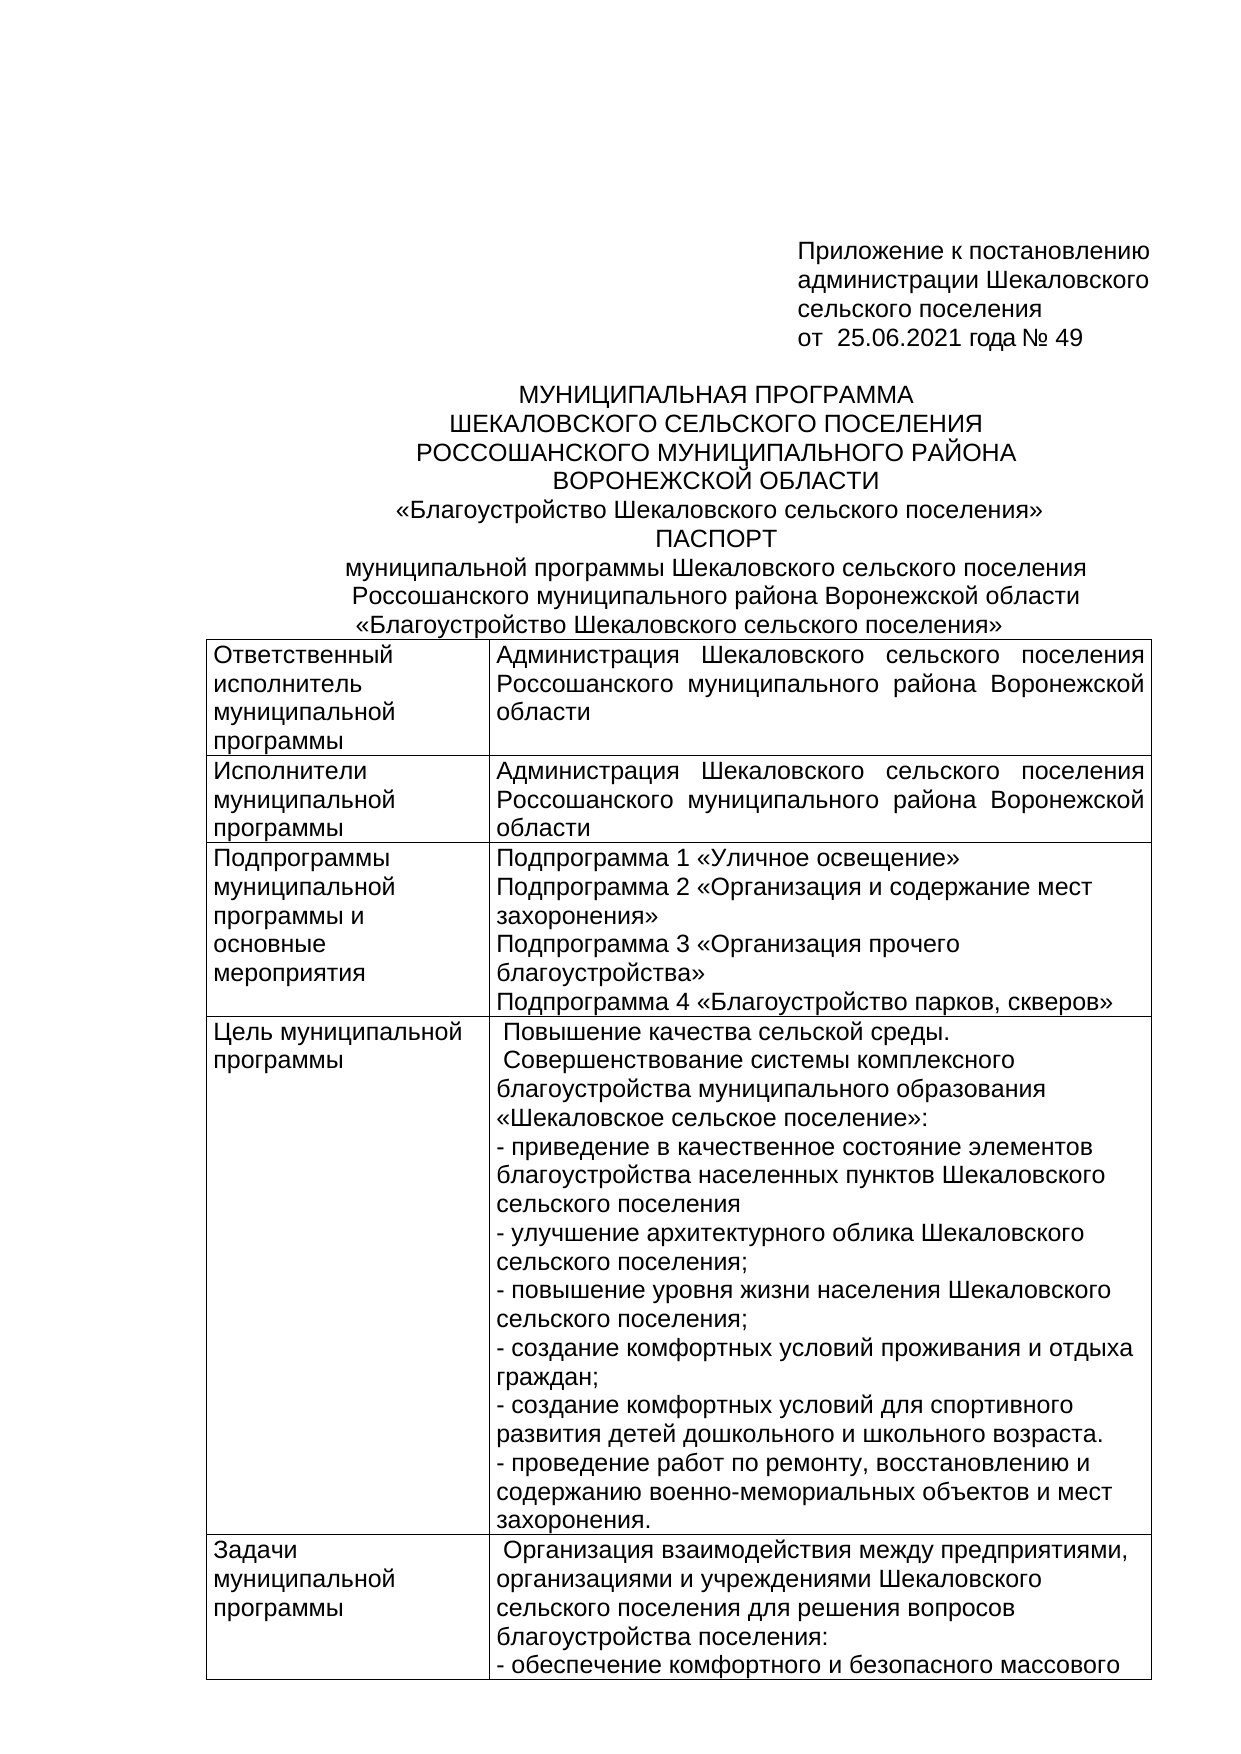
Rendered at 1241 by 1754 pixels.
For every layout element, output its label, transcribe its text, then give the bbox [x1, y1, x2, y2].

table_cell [490, 1535, 1151, 1679]
text Приложение к постановлению [723, 236, 1181, 265]
table_cell Администрация Шекаловского сельского поселения Россошанского муниципального района Воронежской области [490, 756, 1151, 842]
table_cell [207, 1535, 489, 1679]
text «Благоустройство Шекаловского сельского поселения» [177, 495, 1181, 524]
text администрации Шекаловского [723, 265, 1181, 294]
text сельского поселения [723, 294, 1181, 322]
table_header Ответственный исполнитель муниципальной программы [207, 640, 489, 755]
text РОССОШАНСКОГО МУНИЦИПАЛЬНОГО РАЙОНА [177, 437, 1181, 466]
text от 25.06.2021 года № 49 [723, 322, 1181, 351]
text ВОРОНЕЖСКОЙ ОБЛАСТИ [177, 466, 1181, 495]
text МУНИЦИПАЛЬНАЯ ПРОГРАММА [177, 380, 1181, 409]
table_cell Исполнители муниципальной программы [207, 756, 489, 842]
table_header Администрация Шекаловского сельского поселения Россошанского муниципального района Воронежской области [490, 640, 1151, 755]
text муниципальной программы Шекаловского сельского поселения [177, 552, 1181, 581]
table_cell Подпрограммы муниципальной программы и основные мероприятия [207, 843, 489, 1016]
table_cell Подпрограмма 1 «Уличное освещение» Подпрограмма 2 «Организация и содержание мест захоронения» Подпрограмма 3 «Организация прочего благоустройства» Подпрограмма 4 «Благоустройство парков, скверов» [490, 843, 1151, 1016]
table_cell Повышение качества сельской среды. Совершенствование системы комплексного благоустройства муниципального образования «Шекаловское сельское поселение»: - приведение в качественное состояние элементов благоустройства населенных пунктов Шекаловского сельского поселения - улучшение архитектурного облика Шекаловского сельского поселения; - повышение уровня жизни населения Шекаловского сельского поселения; - создание комфортных условий проживания и отдыха граждан; - создание комфортных условий для спортивного развития детей дошкольного и школьного возраста. - проведение работ по ремонту, восстановлению и содержанию военно-мемориальных объектов и мест захоронения. [490, 1017, 1151, 1534]
text ПАСПОРТ [177, 524, 1181, 552]
text Россошанского муниципального района Воронежской области «Благоустройство Шекаловского сельского поселения» [177, 581, 1181, 639]
text ШЕКАЛОВСКОГО СЕЛЬСКОГО ПОСЕЛЕНИЯ [177, 409, 1181, 437]
table_cell Цель муниципальной программы [207, 1017, 489, 1534]
